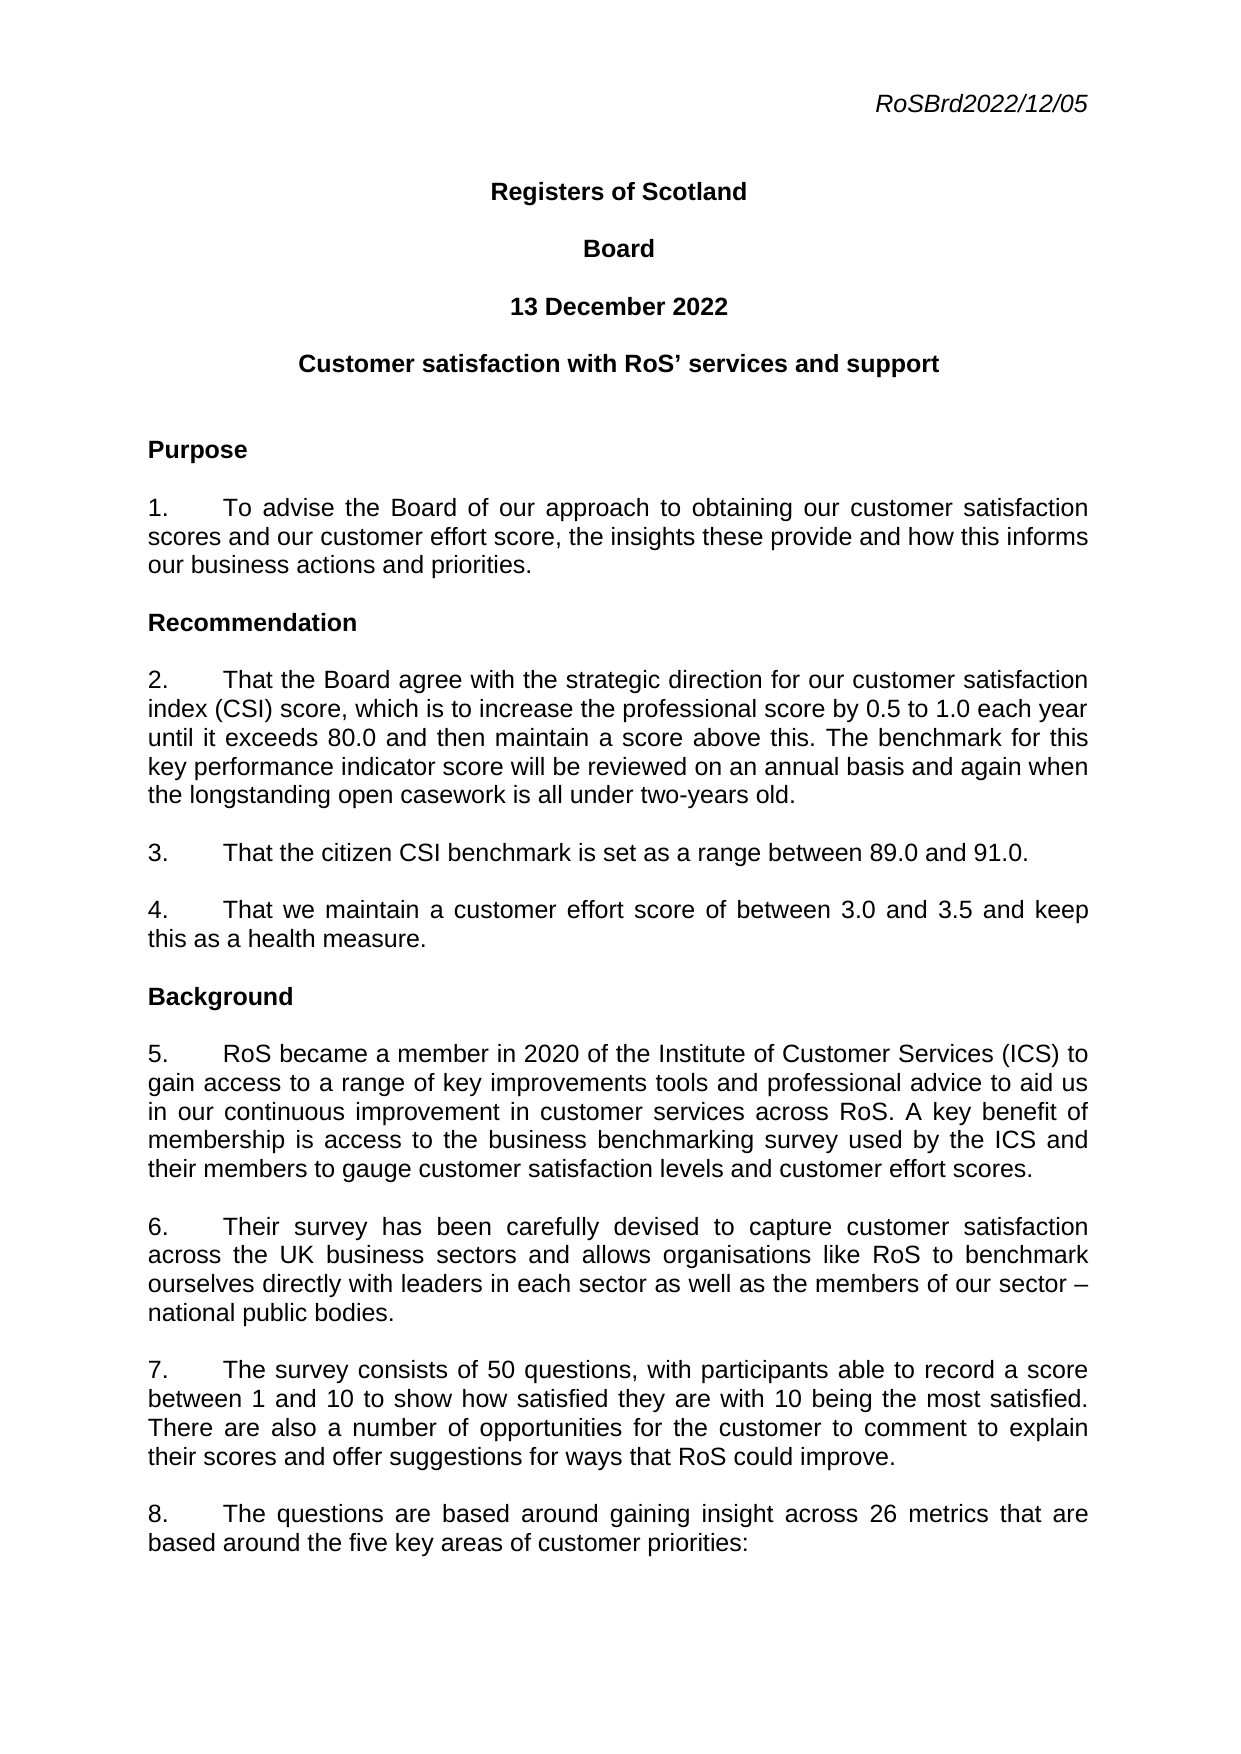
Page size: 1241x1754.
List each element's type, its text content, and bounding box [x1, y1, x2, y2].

list The questions are based around gaining insight across 26 metrics that are based around the five key areas of customer priorities: [148, 1499, 1090, 1556]
list Their survey has been carefully devised to capture customer satisfaction across the UK business sectors and allows organisations like RoS to benchmark ourselves directly with leaders in each sector as well as the members of our sector – national public bodies. [148, 1211, 1090, 1326]
text Purpose [148, 435, 1090, 464]
text Background [148, 981, 1090, 1010]
list That the Board agree with the strategic direction for our customer satisfaction index (CSI) score, which is to increase the professional score by 0.5 to 1.0 each year until it exceeds 80.0 and then maintain a score above this. The benchmark for this key performance indicator score will be reviewed on an annual basis and again when the longstanding open casework is all under two-years old. [148, 665, 1090, 809]
list To advise the Board of our approach to obtaining our customer satisfaction scores and our customer effort score, the insights these provide and how this informs our business actions and priorities. [148, 493, 1090, 579]
text Board [148, 234, 1090, 263]
list That we maintain a customer effort score of between 3.0 and 3.5 and keep this as a health measure. [148, 895, 1090, 953]
text Registers of Scotland [148, 176, 1090, 205]
list That the citizen CSI benchmark is set as a range between 89.0 and 91.0. [148, 838, 1090, 866]
text Customer satisfaction with RoS’ services and support [148, 349, 1090, 378]
text Recommendation [148, 608, 1090, 636]
list RoS became a member in 2020 of the Institute of Customer Services (ICS) to gain access to a range of key improvements tools and professional advice to aid us in our continuous improvement in customer services across RoS. A key benefit of membership is access to the business benchmarking survey used by the ICS and their members to gauge customer satisfaction levels and customer effort scores. [148, 1039, 1090, 1183]
list The survey consists of 50 questions, with participants able to record a score between 1 and 10 to show how satisfied they are with 10 being the most satisfied. There are also a number of opportunities for the customer to comment to explain their scores and offer suggestions for ways that RoS could improve. [148, 1355, 1090, 1470]
text 13 December 2022 [148, 291, 1090, 320]
